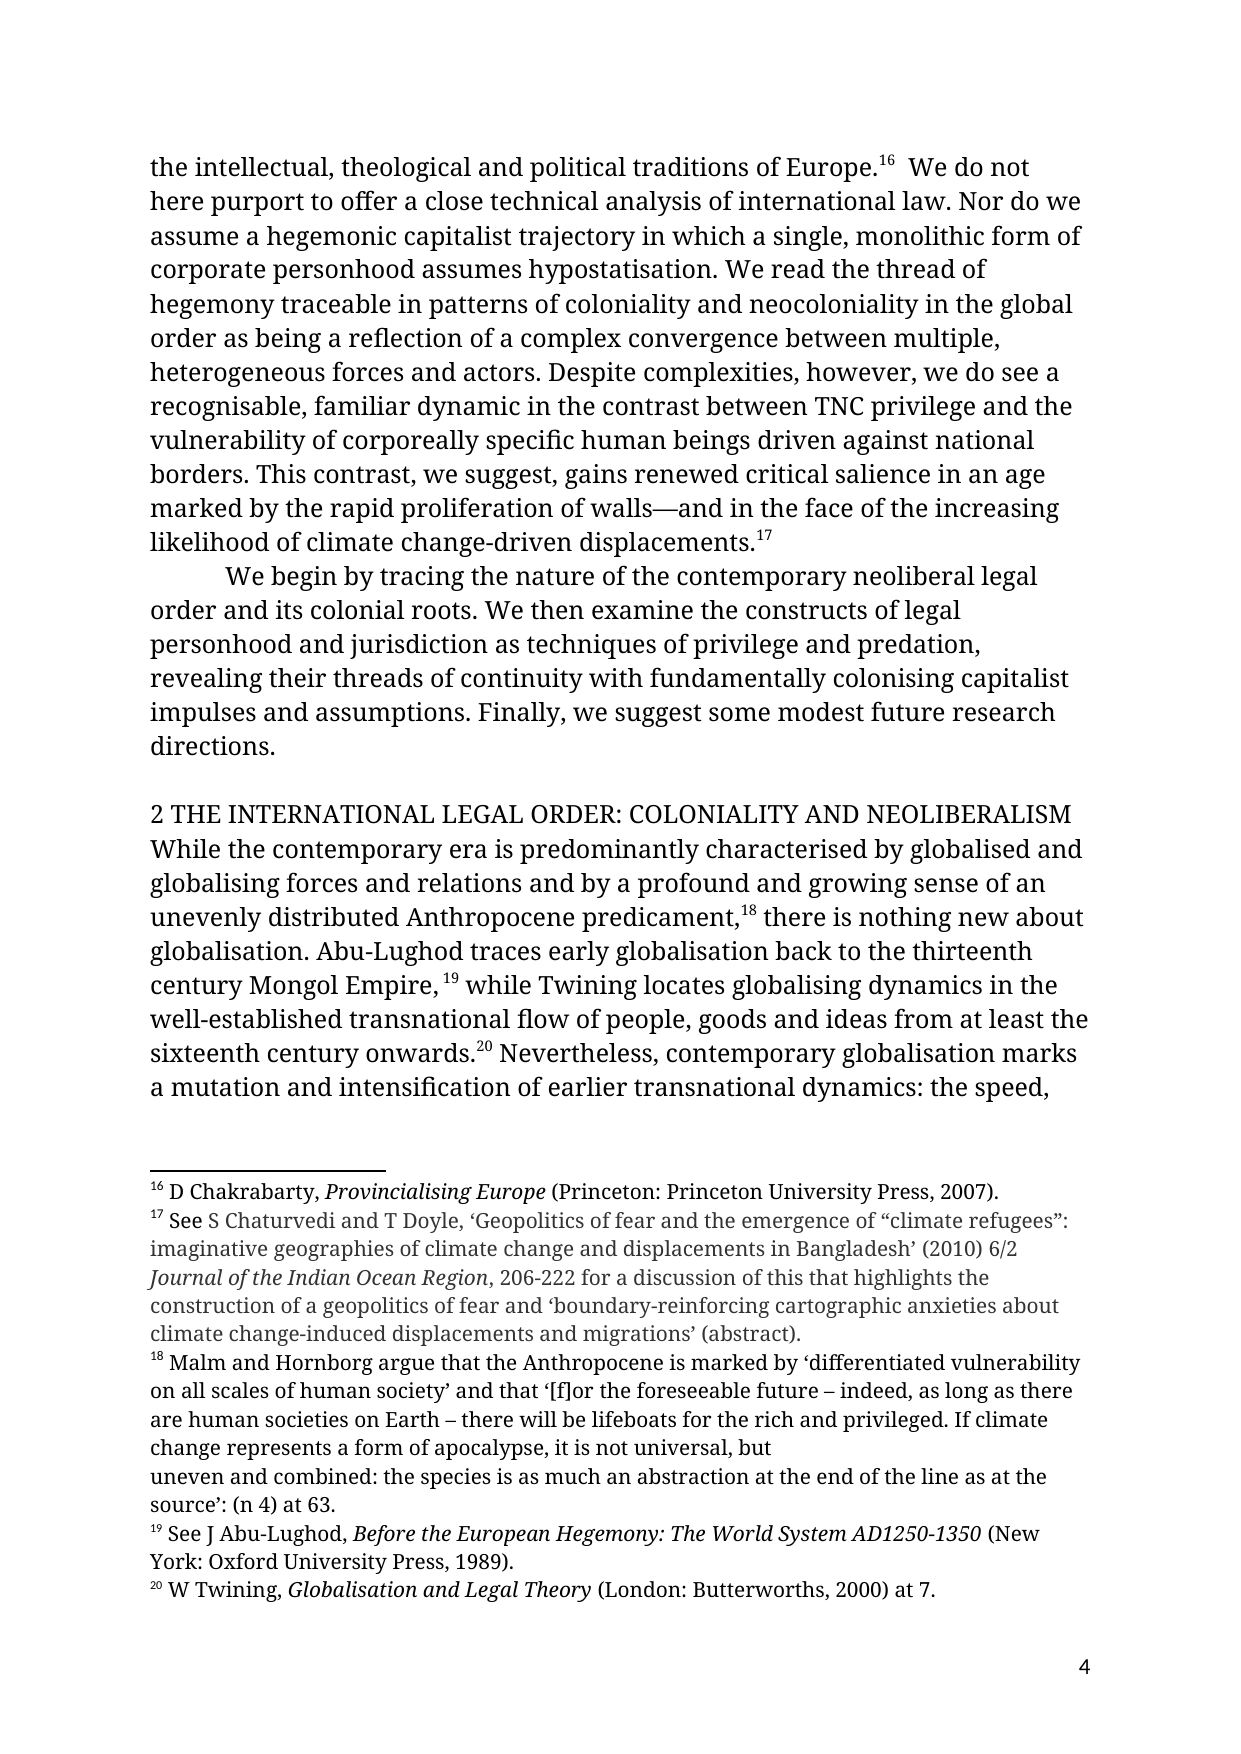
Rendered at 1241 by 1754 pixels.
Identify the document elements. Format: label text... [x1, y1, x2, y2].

text While the contemporary era is predominantly characterised by globalised and globalising forces and relations and by a profound and growing sense of an unevenly distributed Anthropocene predicament, there is nothing new about globalisation. Abu-Lughod traces early globalisation back to the thirteenth century Mongol Empire, while Twining locates globalising dynamics in the well-established transnational flow of people, goods and ideas from at least the sixteenth century onwards. Nevertheless, contemporary globalisation marks a mutation and intensification of earlier transnational dynamics: the speed, density and content of transnational flows is so marked that it represents a qualitative shift from earlier forms, and is a highly complex assemblage of ‘economic, social, political, cultural, religious and legal dimensions’, made up of a diverse set of processes, events and developments, some of which may be contradictory. For all this complexity, however, the ‘collective impact of very heterogeneous actors, markets, capital flows, supranational organisations and so forth, each of which understands itself to be making decisions in its own interest on the basis of economic considerations’ produces a high degree of ideological homogenisation—especially in the policy choices of governments. Such homogenisation has been particularly marked since the collapse of the Soviet Union in the late 1980s. Market-driven ideology has extended liberal capitalism into a system of global reach favouring a uniquely privileged dominant agent—the TNC. TNC dominance is so marked that some scholars identify it as globalisation’s defining characteristic. Indeed, some scholars now identify the existence of a de facto global constitution for corporate capital in the form of a ‘new (global) constitutionalism’. This is an order of power in which nation-states are assessed as ‘good’ or ‘bad’ on the basis of whether or not they are favourable ‘host states for global capital’—an assessment reflecting the ascendancy of a virulent market ‘morality’ that has overwhelmed older notions and measures of state responsibility and conduct. Moreover, as Baxi points out, the much-discussed ‘end of the nation-state’ thematic in discussions of globalisation really only means the end of the ‘re-distributive state’, marking ‘in some important ways … the end of the processes and regimes of human rights-oriented, redistributionist governance practices’. This is a situation in which ‘the state becomes a point, perhaps, not even a nodal one, in the network of intensified international economic relations in a “borderless world”’ for global capital. The ‘new’ global constitutionalism—and its ‘borderless world for global capital’—is legible, however, as the culmination of a pre-existing logic. It is possible to read neoliberal globalisation as a fundamentally neo-colonial enterprise by exposing complex but visible trajectories of continuity with earlier periods of primitive capital accumulation, colonialism and imperialism—linked by critical scholars to the genesis of the Anthropocene. This is the particular thread of continuity that we will bring into our consideration of the role of personhood and jurisdiction. We therefore introduce that thread first. [150, 831, 1090, 1104]
text 2 THE INTERNATIONAL LEGAL ORDER: COLONIALITY AND NEOLIBERALISM [150, 797, 1090, 831]
text Drawing—in part—on Third World Approaches to International Law (TWAIL), postcolonial and decolonial critical scholarship, we examine personhood and jurisdiction as concepts and technologies intimately related to the intellectual, theological and political traditions of Europe. We do not here purport to offer a close technical analysis of international law. Nor do we assume a hegemonic capitalist trajectory in which a single, monolithic form of corporate personhood assumes hypostatisation. We read the thread of hegemony traceable in patterns of coloniality and neocoloniality in the global order as being a reflection of a complex convergence between multiple, heterogeneous forces and actors. Despite complexities, however, we do see a recognisable, familiar dynamic in the contrast between TNC privilege and the vulnerability of corporeally specific human beings driven against national borders. This contrast, we suggest, gains renewed critical salience in an age marked by the rapid proliferation of walls—and in the face of the increasing likelihood of climate change-driven displacements. We begin by tracing the nature of the contemporary neoliberal legal order and its colonial roots. We then examine the constructs of legal personhood and jurisdiction as techniques of privilege and predation, revealing their threads of continuity with fundamentally colonising capitalist impulses and assumptions. Finally, we suggest some modest future research directions. [150, 150, 1090, 763]
